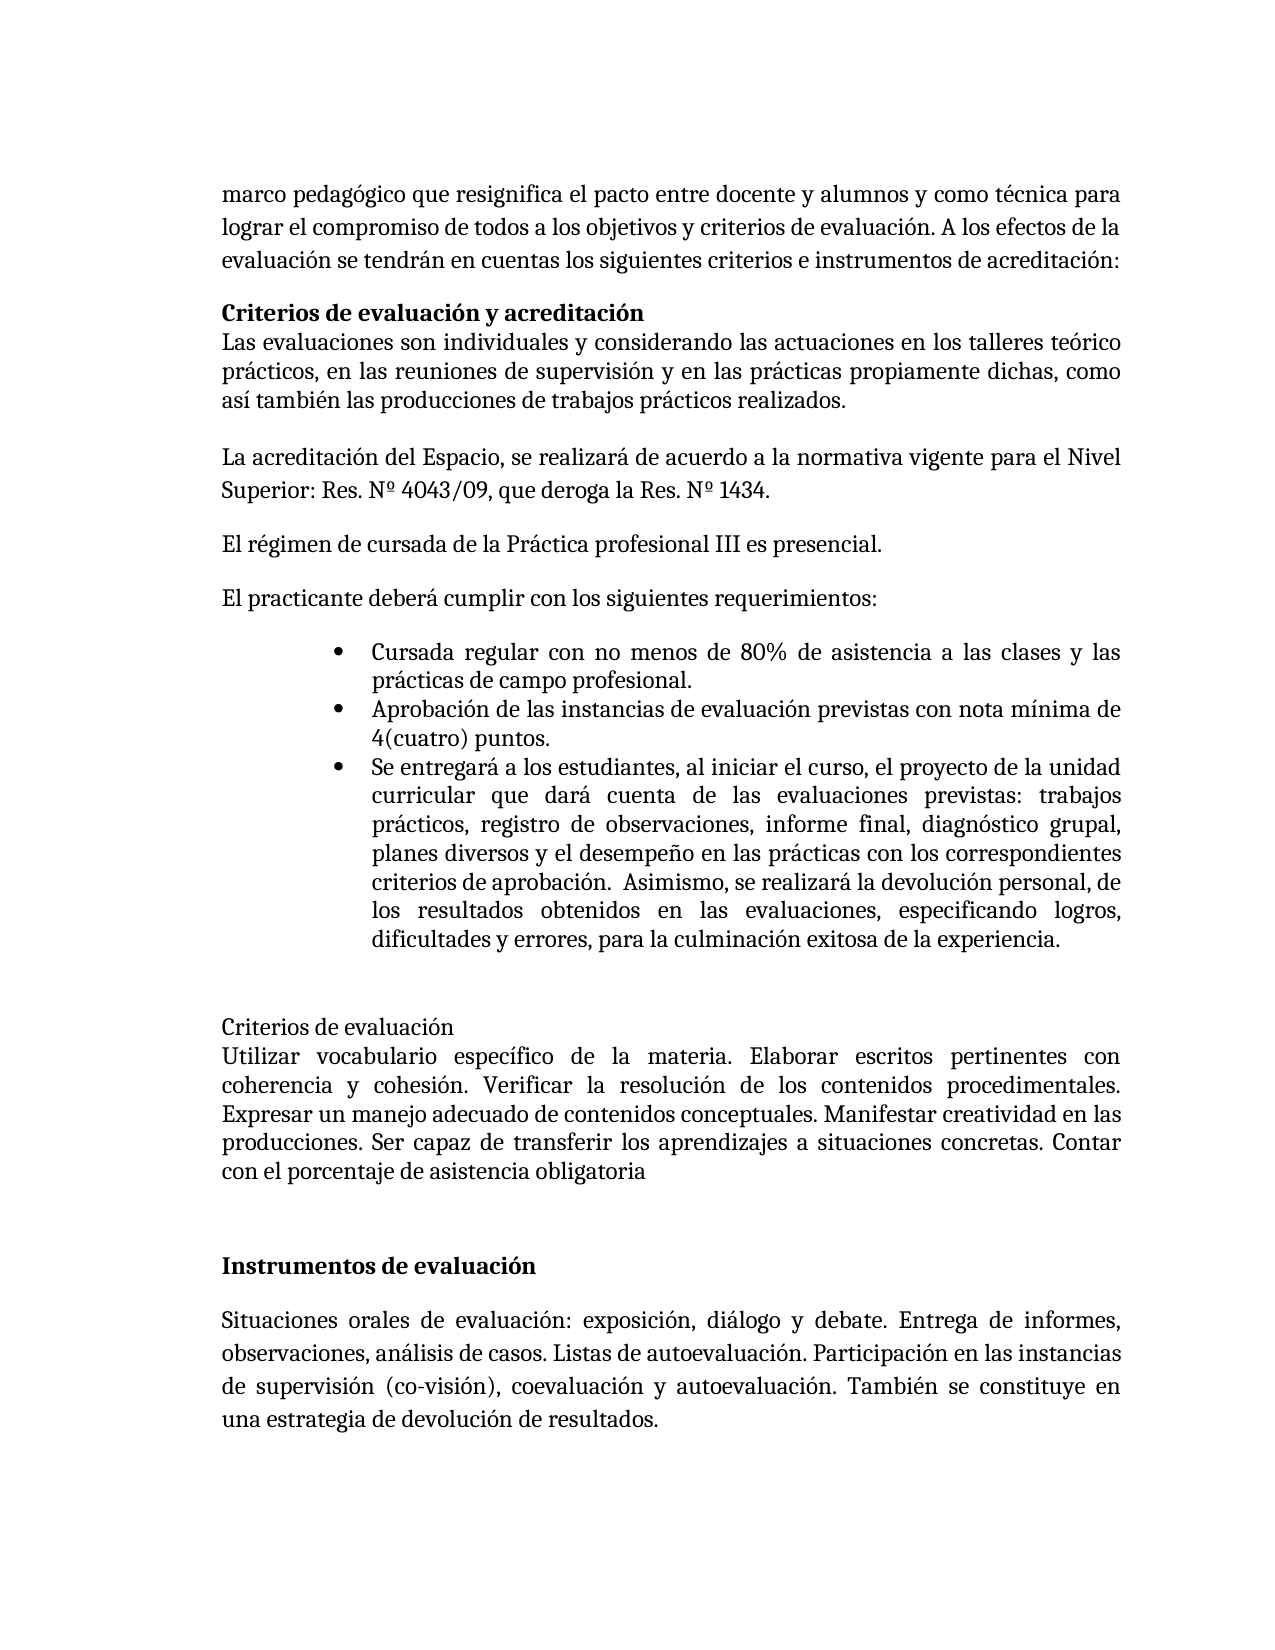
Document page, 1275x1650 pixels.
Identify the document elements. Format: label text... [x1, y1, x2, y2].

list Aprobación de las instancias de evaluación previstas con nota mínima de 4(cuatro) puntos. [334, 695, 1122, 753]
subtitle Criterios de evaluación [222, 1013, 1122, 1042]
text Criterios de evaluación y acreditación [222, 299, 1122, 328]
text Instrumentos de evaluación [222, 1252, 1122, 1281]
text El régimen de cursada de la Práctica profesional III es presencial. [222, 530, 1122, 559]
text Situaciones orales de evaluación: exposición, diálogo y debate. Entrega de informes, observaciones, análisis de casos. Listas de autoevaluación. Participación en las instancias de supervisión (co-visión), coevaluación y autoevaluación. También se constituye en una estrategia de devolución de resultados. [222, 1306, 1122, 1434]
list Se entregará a los estudiantes, al iniciar el curso, el proyecto de la unidad curricular que dará cuenta de las evaluaciones previstas: trabajos prácticos, registro de observaciones, informe final, diagnóstico grupal, planes diversos y el desempeño en las prácticas con los correspondientes criterios de aprobación. Asimismo, se realizará la devolución personal, de los resultados obtenidos en las evaluaciones, especificando logros, dificultades y errores, para la culminación exitosa de la experiencia. [334, 753, 1122, 954]
text Utilizar vocabulario específico de la materia. Elaborar escritos pertinentes con coherencia y cohesión. Verificar la resolución de los contenidos procedimentales. Expresar un manejo adecuado de contenidos conceptuales. Manifestar creatividad en las producciones. Ser capaz de transferir los aprendizajes a situaciones concretas. Contar con el porcentaje de asistencia obligatoria [222, 1042, 1122, 1186]
text La acreditación del Espacio, se realizará de acuerdo a la normativa vigente para el Nivel Superior: Res. Nº 4043/09, que deroga la Res. Nº 1434. [222, 443, 1122, 505]
list Cursada regular con no menos de 80% de asistencia a las clases y las prácticas de campo profesional. [334, 638, 1122, 695]
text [222, 179, 1122, 274]
text Las evaluaciones son individuales y considerando las actuaciones en los talleres teórico prácticos, en las reuniones de supervisión y en las prácticas propiamente dichas, como así también las producciones de trabajos prácticos realizados. [222, 328, 1122, 414]
text El practicante deberá cumplir con los siguientes requerimientos: [222, 584, 1122, 613]
